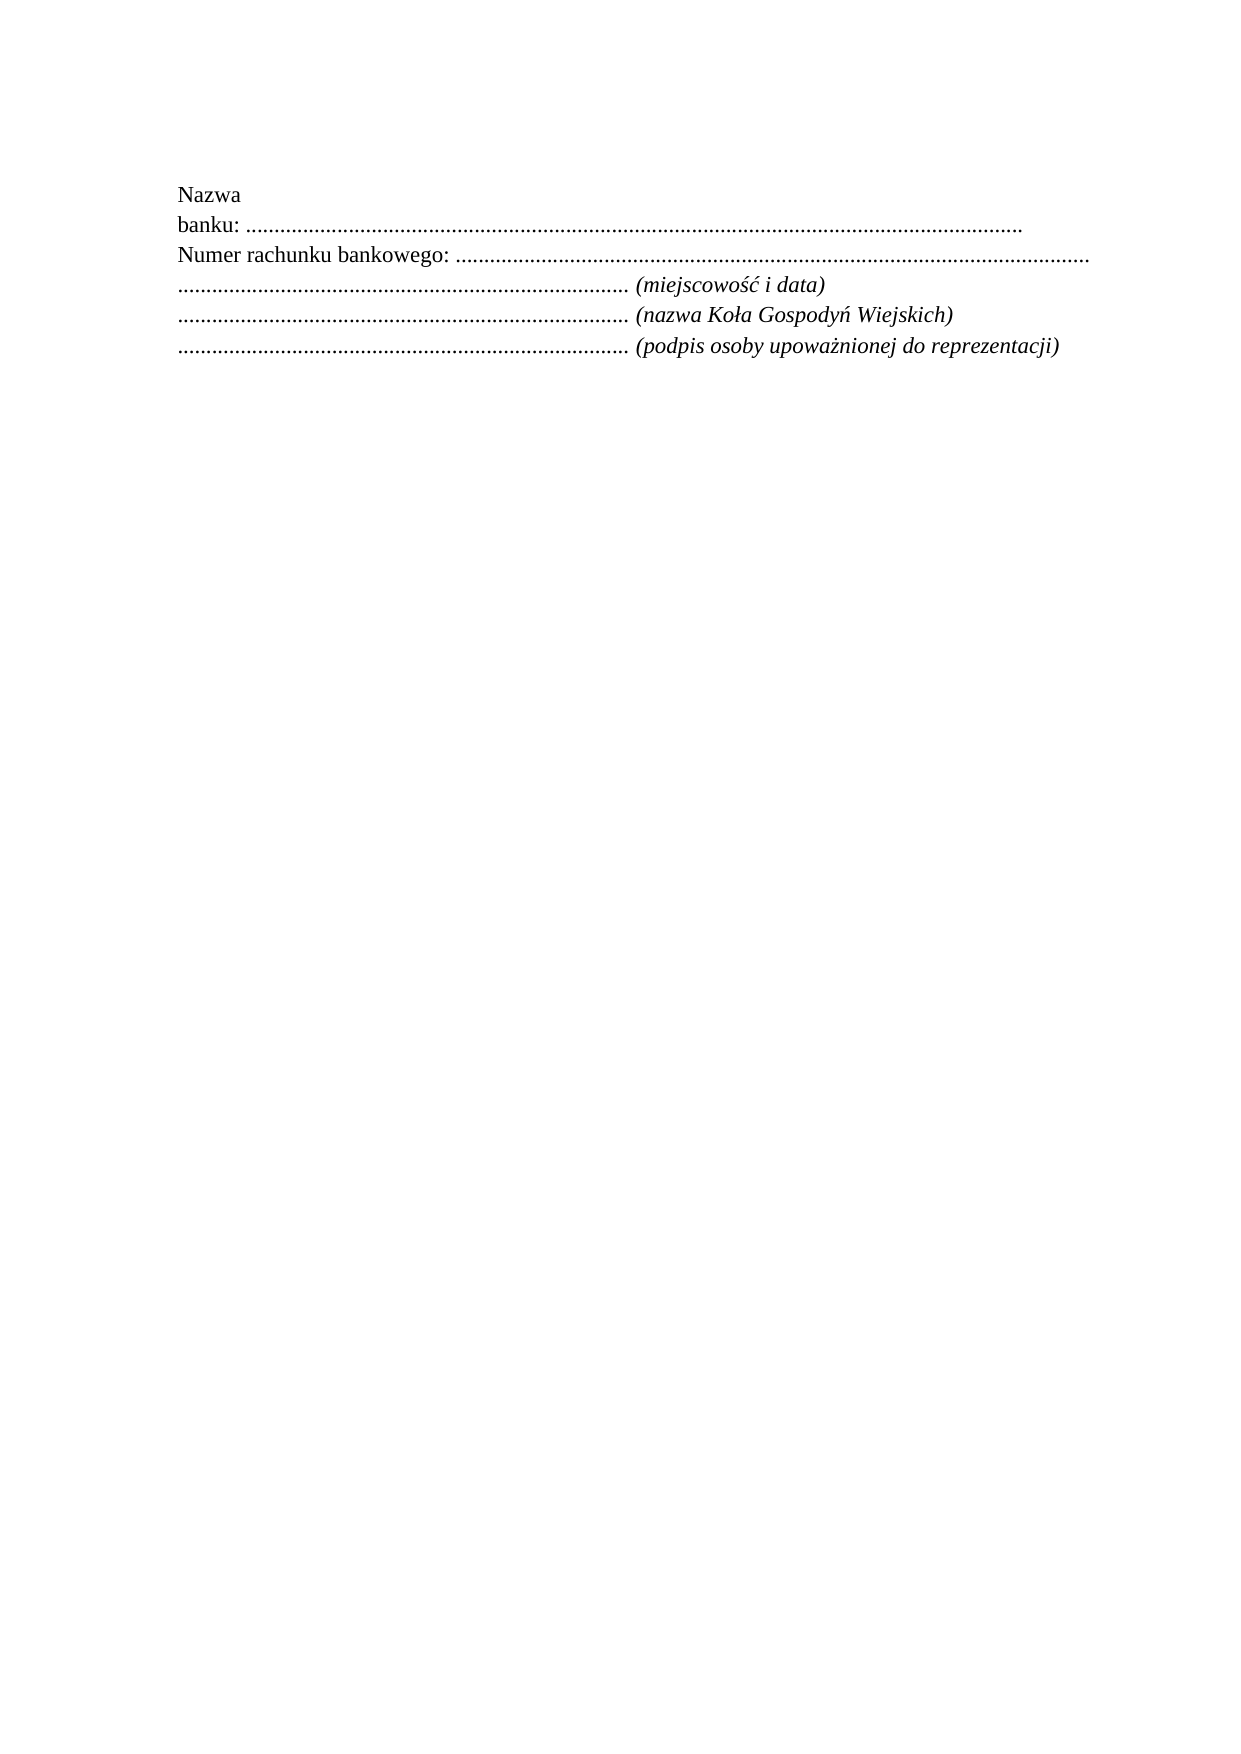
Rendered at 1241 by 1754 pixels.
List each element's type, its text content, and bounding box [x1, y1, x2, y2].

text Nazwa banku: ........................................................................................................................................ [177, 181, 1092, 237]
text ............................................................................... (miejscowość i data) [177, 271, 1092, 298]
text ............................................................................... (podpis osoby upoważnionej do reprezentacji) [177, 332, 1092, 358]
text Numer rachunku bankowego: ............................................................................................................... [177, 241, 1092, 267]
text ............................................................................... (nazwa Koła Gospodyń Wiejskich) [177, 301, 1092, 328]
